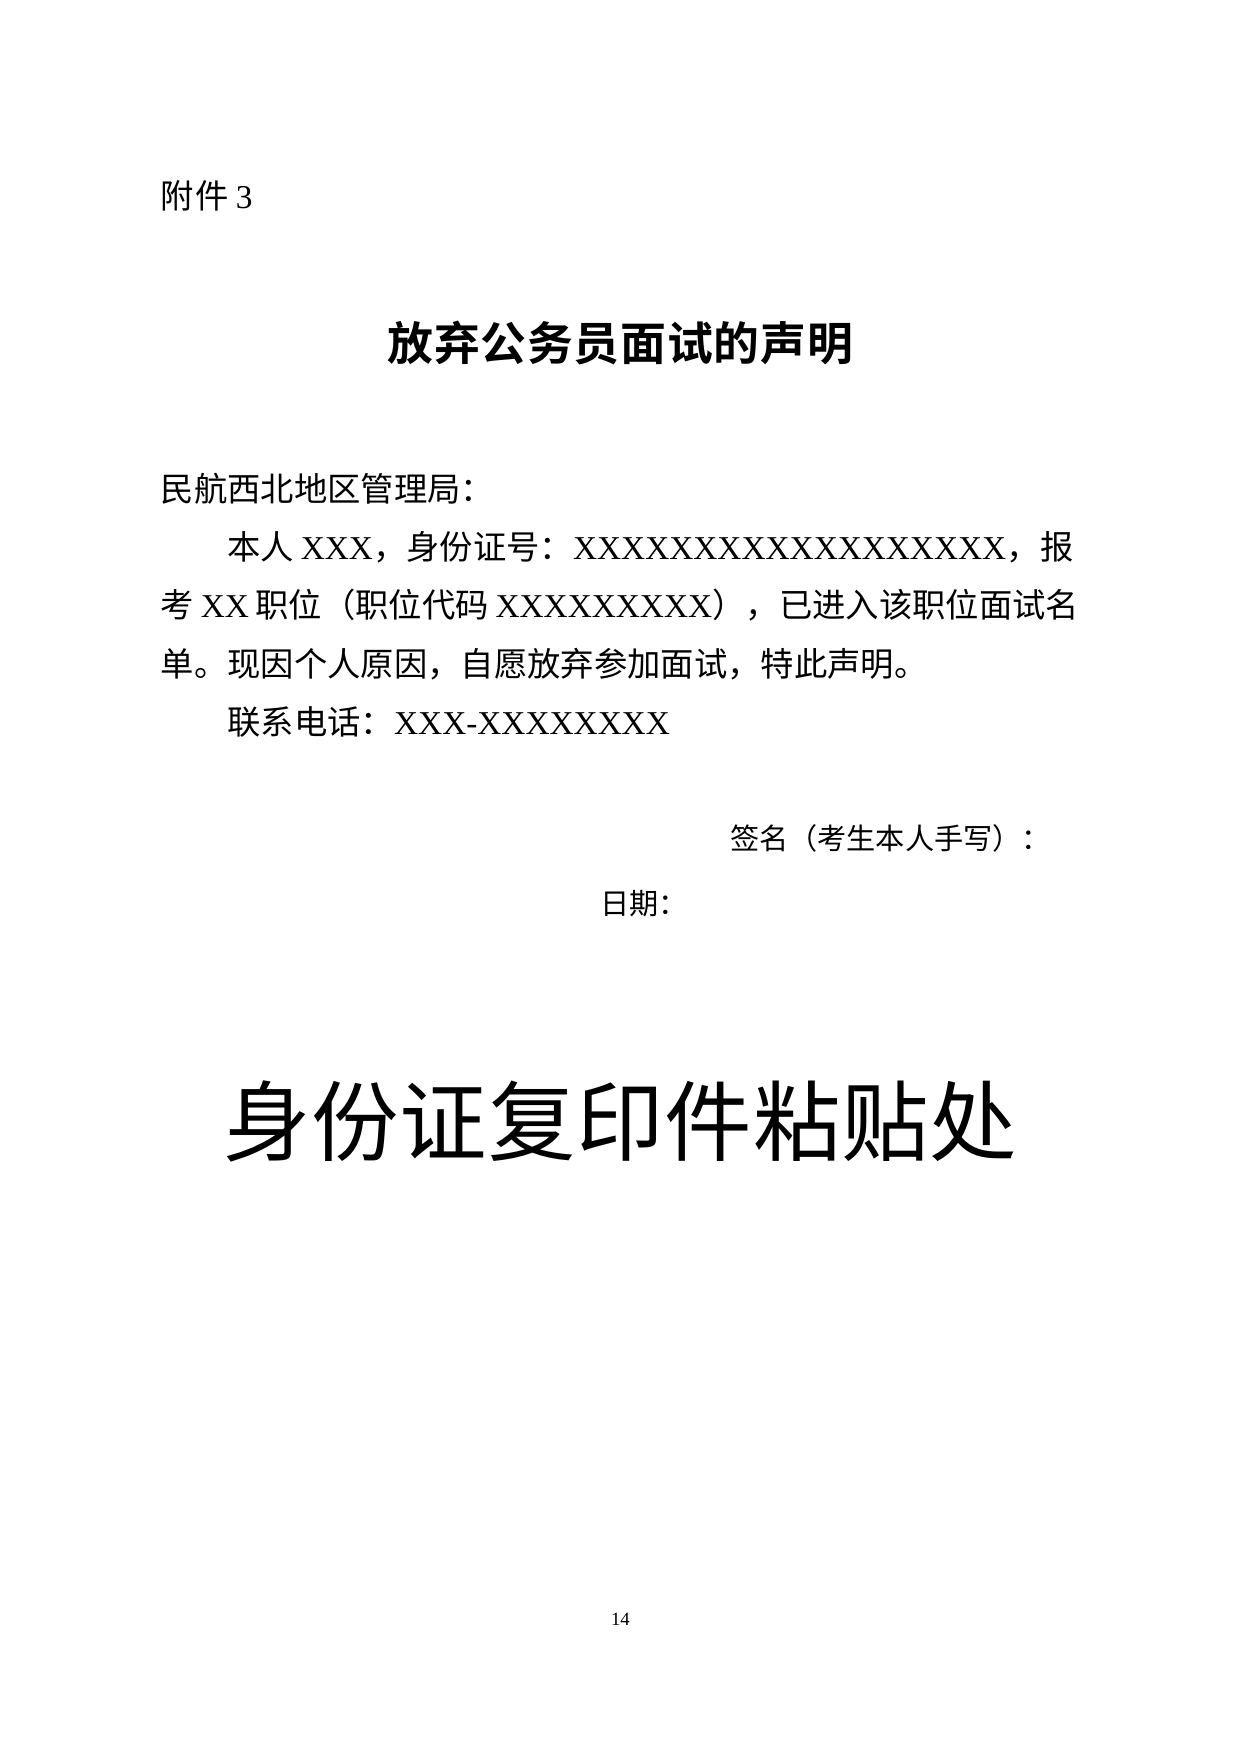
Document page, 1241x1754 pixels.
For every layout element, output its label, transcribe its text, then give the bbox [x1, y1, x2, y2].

text 民航西北地区管理局： [161, 454, 1079, 513]
text 签名（考生本人手写）： [161, 804, 1050, 869]
text 日期： [161, 869, 1079, 934]
text 放弃公务员面试的声明 [161, 292, 1079, 389]
text 联系电话：XXX-XXXXXXXX [161, 688, 1079, 746]
text 身份证复印件粘贴处 [161, 1051, 1079, 1181]
text 附件3 [161, 162, 1079, 227]
text 本人XXX，身份证号：XXXXXXXXXXXXXXXXXX，报考XX职位（职位代码XXXXXXXXX），已进入该职位面试名单。现因个人原因，自愿放弃参加面试，特此声明。 [161, 513, 1079, 688]
